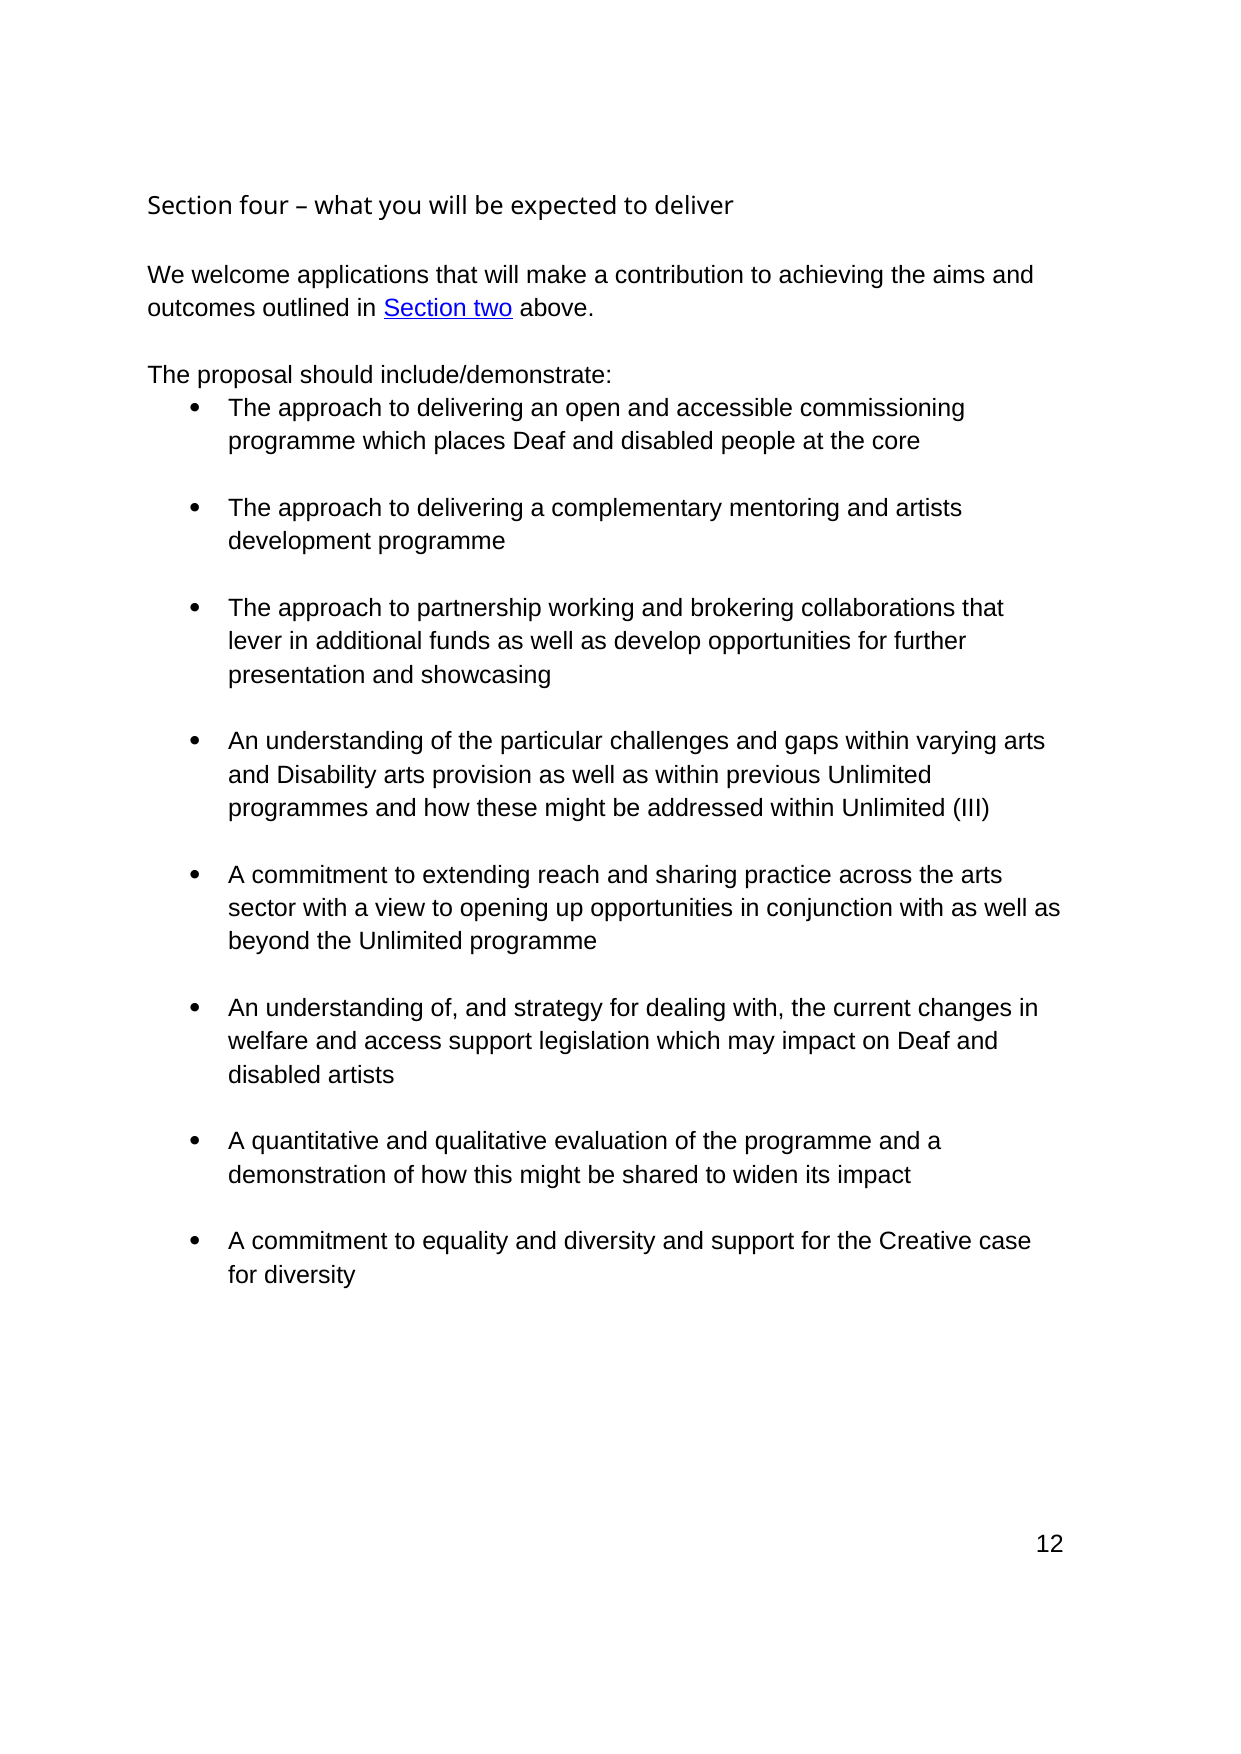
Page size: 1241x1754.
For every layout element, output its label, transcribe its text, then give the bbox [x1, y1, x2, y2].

list A commitment to extending reach and sharing practice across the arts sector with a view to opening up opportunities in conjunction with as well as beyond the Unlimited programme [190, 855, 1063, 955]
text The proposal should include/demonstrate: [147, 355, 1063, 388]
subtitle Section four – what you will be expected to deliver [147, 188, 1063, 222]
list The approach to delivering an open and accessible commissioning programme which places Deaf and disabled people at the core [190, 388, 1063, 455]
list An understanding of, and strategy for dealing with, the current changes in welfare and access support legislation which may impact on Deaf and disabled artists [190, 988, 1063, 1088]
text We welcome applications that will make a contribution to achieving the aims and outcomes outlined in Section two above. [147, 255, 1063, 322]
list The approach to delivering a complementary mentoring and artists development programme [190, 488, 1063, 555]
list The approach to partnership working and brokering collaborations that lever in additional funds as well as develop opportunities for further presentation and showcasing [190, 588, 1063, 688]
list A commitment to equality and diversity and support for the Creative case for diversity [190, 1222, 1063, 1288]
list An understanding of the particular challenges and gaps within varying arts and Disability arts provision as well as within previous Unlimited programmes and how these might be addressed within Unlimited (III) [190, 722, 1063, 822]
list A quantitative and qualitative evaluation of the programme and a demonstration of how this might be shared to widen its impact [190, 1122, 1063, 1188]
